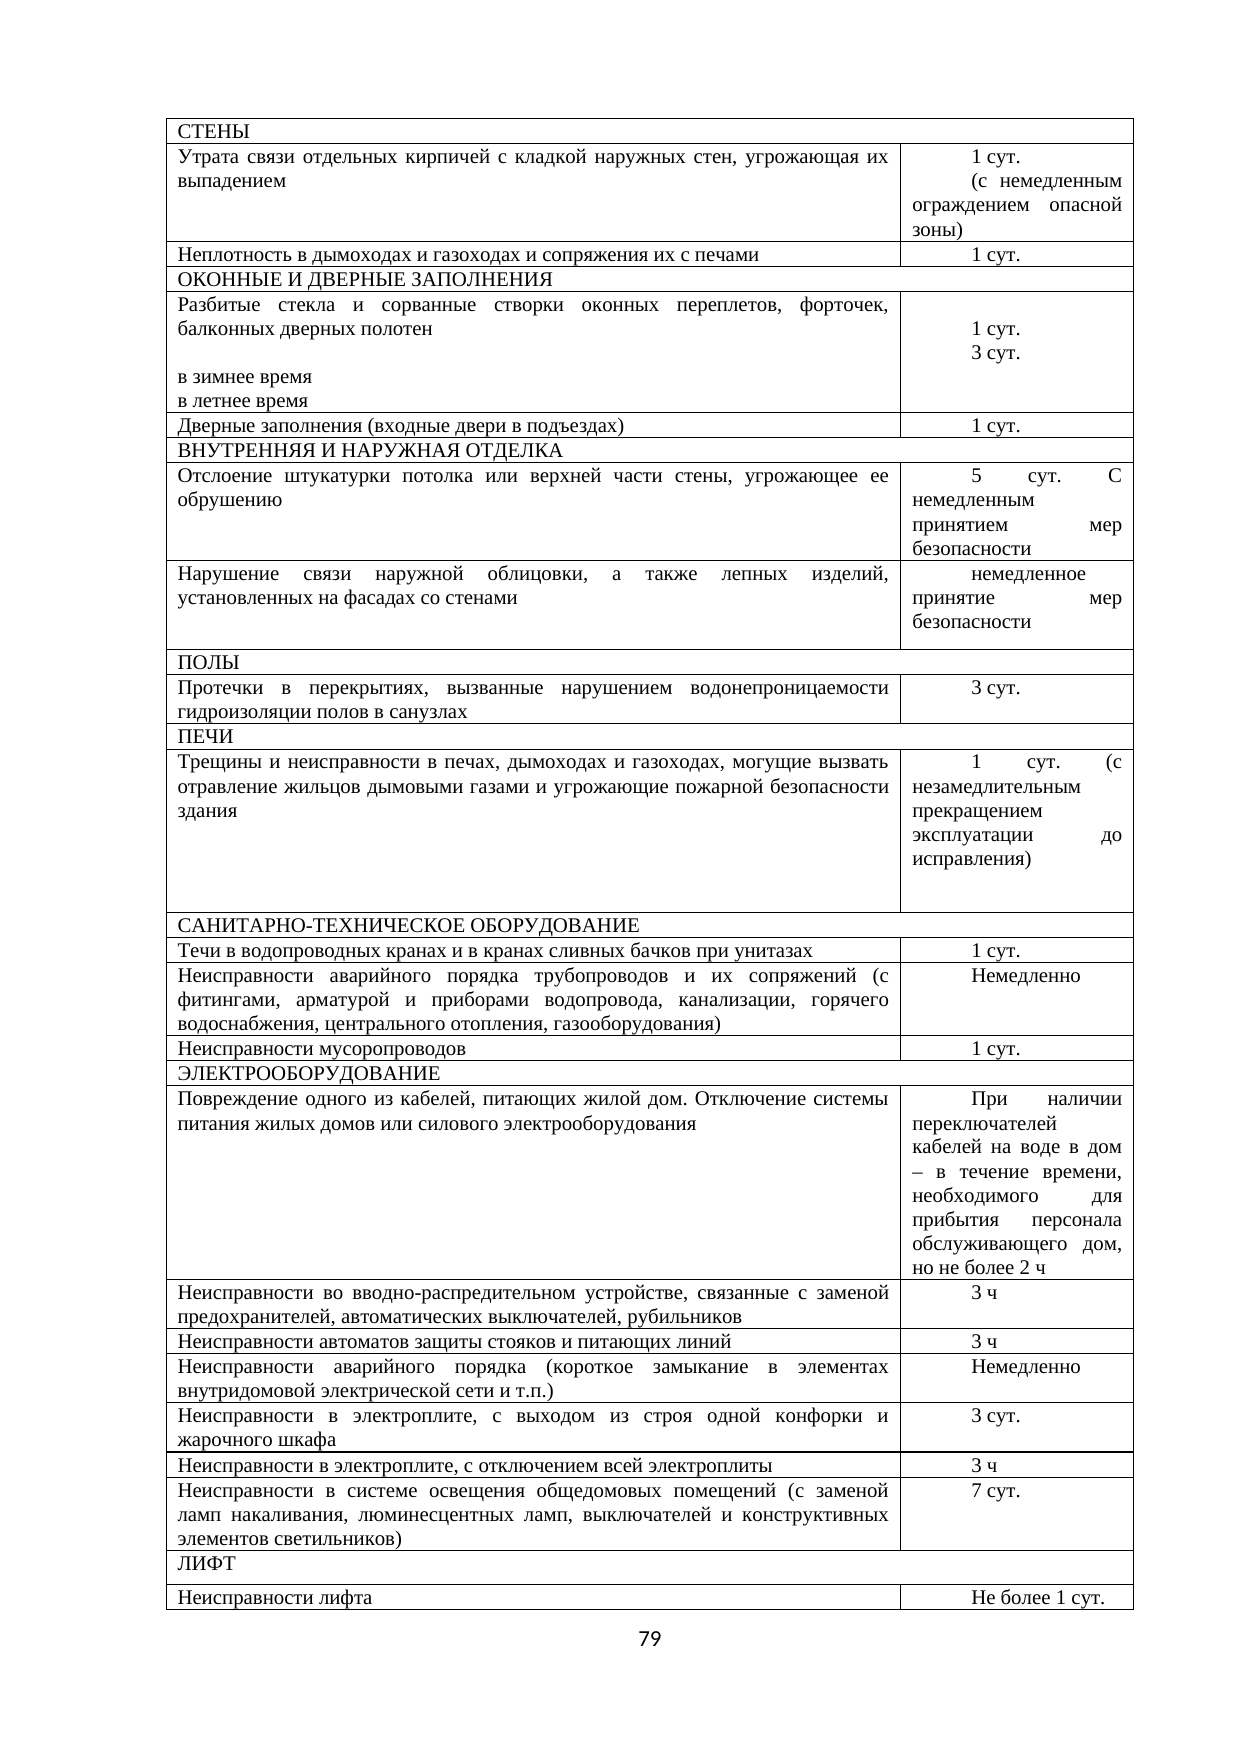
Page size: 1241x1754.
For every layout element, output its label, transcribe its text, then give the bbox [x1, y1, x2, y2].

table_cell Неплотность в дымоходах и газоходах и сопряжения их с печами [167, 242, 900, 266]
table_cell 1 сут. [901, 413, 1133, 437]
table_cell ОКОННЫЕ И ДВЕРНЫЕ ЗАПОЛНЕНИЯ [167, 267, 1133, 291]
table_cell 3 сут. [901, 1403, 1133, 1451]
table_cell Неисправности автоматов защиты стояков и питающих линий [167, 1329, 900, 1353]
table_cell Дверные заполнения (входные двери в подъездах) [167, 413, 900, 437]
table_cell 1 сут. (с незамедлительным прекращением эксплуатации до исправления) [901, 750, 1133, 912]
table_cell При наличии переключателей кабелей на воде в дом – в течение времени, необходимого для прибытия персонала обслуживающего дом, но не более 2 ч [901, 1086, 1133, 1279]
table_cell ПОЛЫ [167, 650, 1133, 674]
table_cell ПЕЧИ [167, 724, 1133, 748]
table_cell 1 сут. 3 сут. [901, 292, 1133, 412]
table_cell Повреждение одного из кабелей, питающих жилой дом. Отключение системы питания жилых домов или силового электрооборудования [167, 1086, 900, 1279]
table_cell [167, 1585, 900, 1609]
table_cell 1 сут. [901, 1036, 1133, 1060]
table_cell Протечки в перекрытиях, вызванные нарушением водонепроницаемости гидроизоляции полов в санузлах [167, 675, 900, 723]
table_cell Нарушение связи наружной облицовки, а также лепных изделий, установленных на фасадах со стенами [167, 561, 900, 649]
table_cell Неисправности мусоропроводов [167, 1036, 900, 1060]
table_cell 3 ч [901, 1329, 1133, 1353]
table_cell Разбитые стекла и сорванные створки оконных переплетов, форточек, балконных дверных полотен в зимнее время в летнее время [167, 292, 900, 412]
table_cell СТЕНЫ [167, 119, 1133, 143]
table_cell Немедленно [901, 963, 1133, 1035]
table_cell Неисправности во вводно-распредительном устройстве, связанные с заменой предохранителей, автоматических выключателей, рубильников [167, 1280, 900, 1328]
table_cell Немедленно [901, 1354, 1133, 1402]
table_cell 3 ч [901, 1280, 1133, 1328]
table_cell Отслоение штукатурки потолка или верхней части стены, угрожающее ее обрушению [167, 463, 900, 559]
table_cell Неисправности в системе освещения общедомовых помещений (с заменой ламп накаливания, люминесцентных ламп, выключателей и конструктивных элементов светильников) [167, 1478, 900, 1550]
table_cell 1 сут. [901, 242, 1133, 266]
table_cell САНИТАРНО-ТЕХНИЧЕСКОЕ ОБОРУДОВАНИЕ [167, 913, 1133, 937]
table_cell Неисправности аварийного порядка трубопроводов и их сопряжений (с фитингами, арматурой и приборами водопровода, канализации, горячего водоснабжения, центрального отопления, газооборудования) [167, 963, 900, 1035]
table_cell 1 сут. [901, 938, 1133, 962]
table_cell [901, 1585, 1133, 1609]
table_cell 7 сут. [901, 1478, 1133, 1550]
table_cell Неисправности аварийного порядка (короткое замыкание в элементах внутридомовой электрической сети и т.п.) [167, 1354, 900, 1402]
table_cell 1 сут. (с немедленным ограждением опасной зоны) [901, 144, 1133, 241]
table_cell ВНУТРЕННЯЯ И НАРУЖНАЯ ОТДЕЛКА [167, 438, 1133, 462]
table_cell Утрата связи отдельных кирпичей с кладкой наружных стен, угрожающая их выпадением [167, 144, 900, 241]
table_cell Течи в водопроводных кранах и в кранах сливных бачков при унитазах [167, 938, 900, 962]
table_cell 5 сут. С немедленным принятием мер безопасности [901, 463, 1133, 559]
table_cell Неисправности в электроплите, с выходом из строя одной конфорки и жарочного шкафа [167, 1403, 900, 1451]
table_cell ЭЛЕКТРООБОРУДОВАНИЕ [167, 1061, 1133, 1085]
table_cell Трещины и неисправности в печах, дымоходах и газоходах, могущие вызвать отравление жильцов дымовыми газами и угрожающие пожарной безопасности здания [167, 750, 900, 912]
table_cell 3 сут. [901, 675, 1133, 723]
table_cell немедленное принятие мер безопасности [901, 561, 1133, 649]
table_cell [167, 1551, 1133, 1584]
table_cell 3 ч [901, 1453, 1133, 1477]
table_cell Неисправности в электроплите, с отключением всей электроплиты [167, 1453, 900, 1477]
